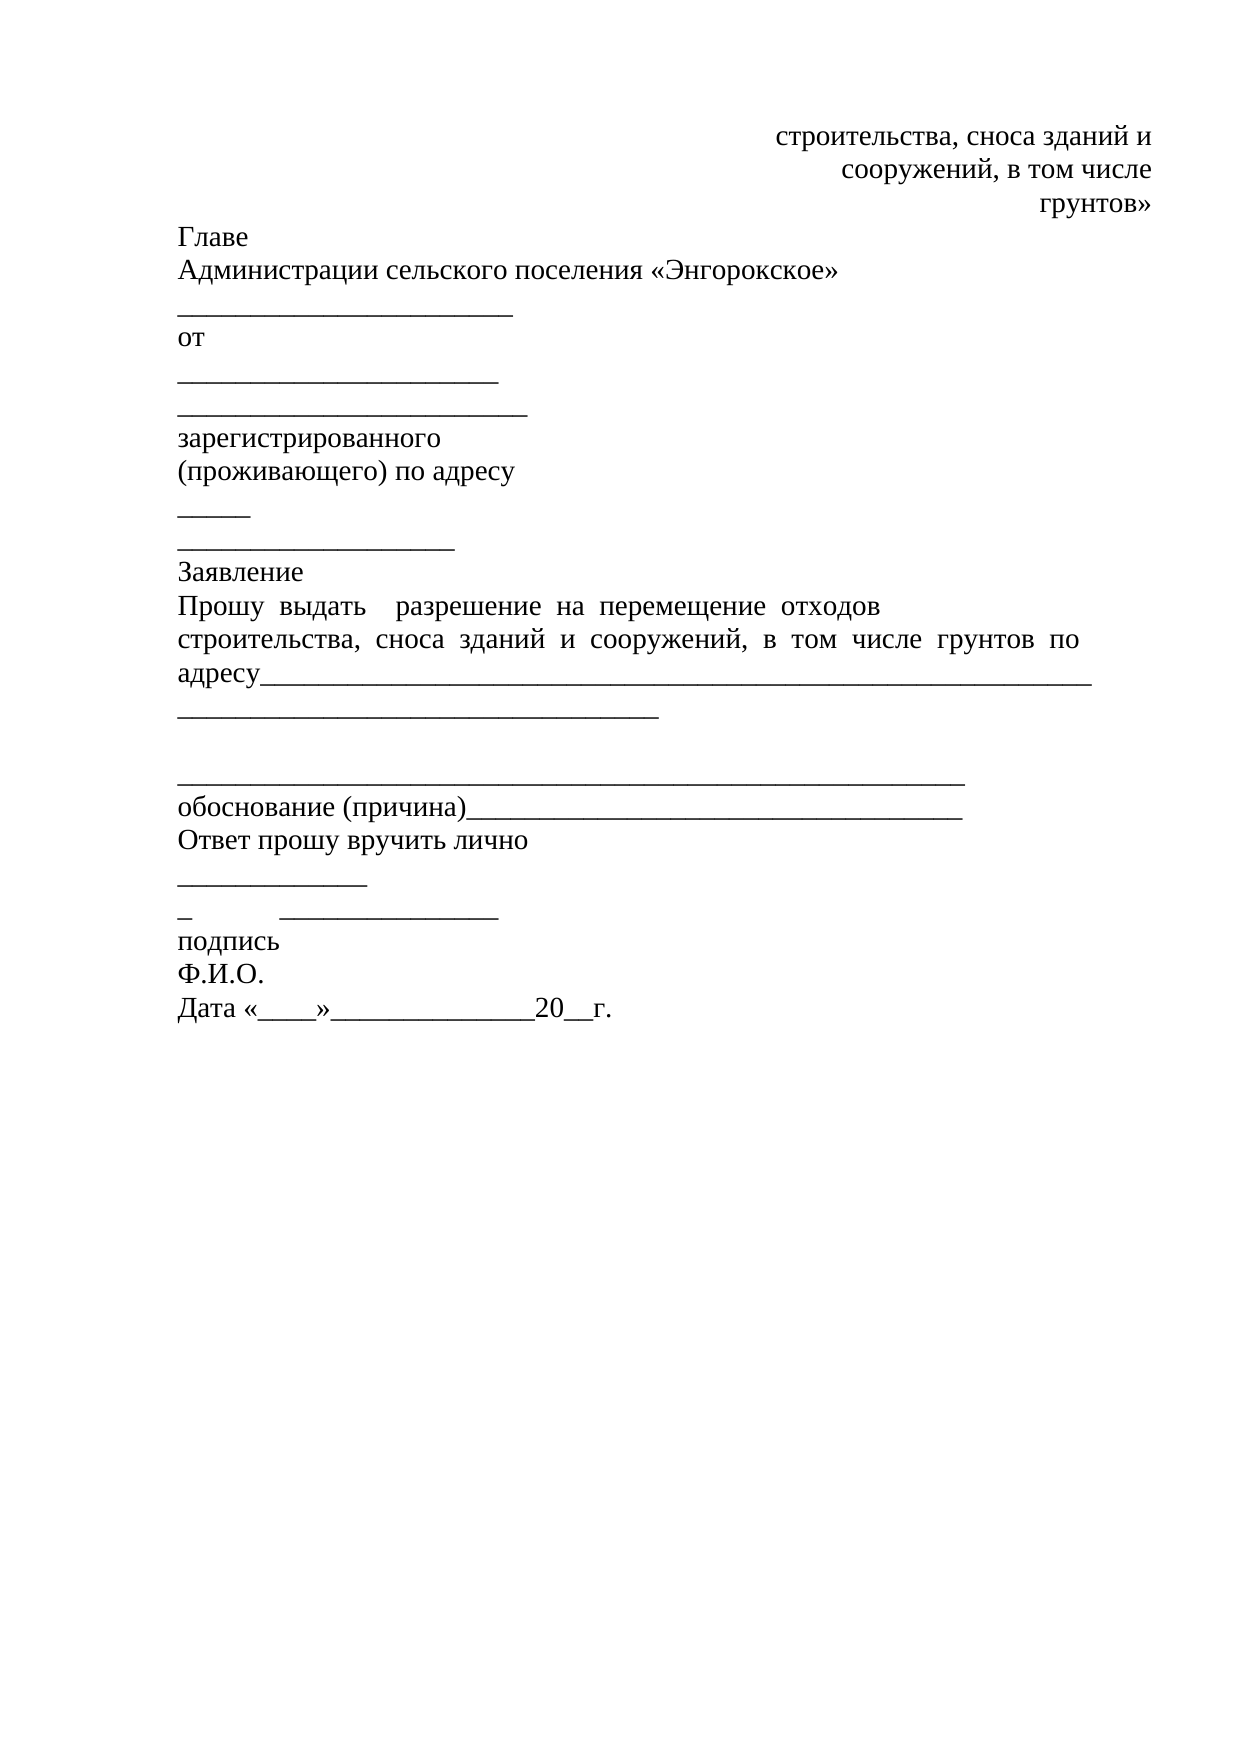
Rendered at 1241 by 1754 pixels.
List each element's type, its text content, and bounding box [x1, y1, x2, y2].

text адресу_________________________________________________________ [177, 655, 1152, 688]
text ______________________________________________________ [177, 755, 1152, 789]
text ___________________ [177, 521, 1152, 554]
text грунтов» [177, 185, 1152, 219]
text _____ [177, 487, 1152, 521]
text Заявление [177, 554, 1152, 588]
text _________________________________ [177, 688, 1152, 722]
text строительства, сноса зданий и сооружений, в том числе грунтов по [177, 621, 1152, 655]
text _____________ [177, 856, 1152, 889]
text ________________________ [177, 386, 1152, 420]
text Ф.И.О. [177, 957, 1152, 990]
text Прошу выдать разрешение на перемещение отходов [177, 588, 1152, 621]
text от [177, 319, 1152, 353]
text ______________________ [177, 353, 1152, 386]
text строительства, сноса зданий и [177, 118, 1152, 152]
text (проживающего) по адресу [177, 453, 1152, 487]
text сооружений, в том числе [177, 152, 1152, 185]
text Ответ прошу вручить лично [177, 822, 1152, 856]
text _______________________ [177, 286, 1152, 319]
text подпись [177, 923, 1152, 957]
text Администрации сельского поселения «Энгорокское» [177, 252, 1152, 286]
text Главе [177, 219, 1152, 252]
text Дата «____»______________20__г. [177, 990, 1152, 1024]
text _ _______________ [177, 889, 1152, 923]
text зарегистрированного [177, 420, 1152, 453]
text обоснование (причина)__________________________________ [177, 789, 1152, 822]
